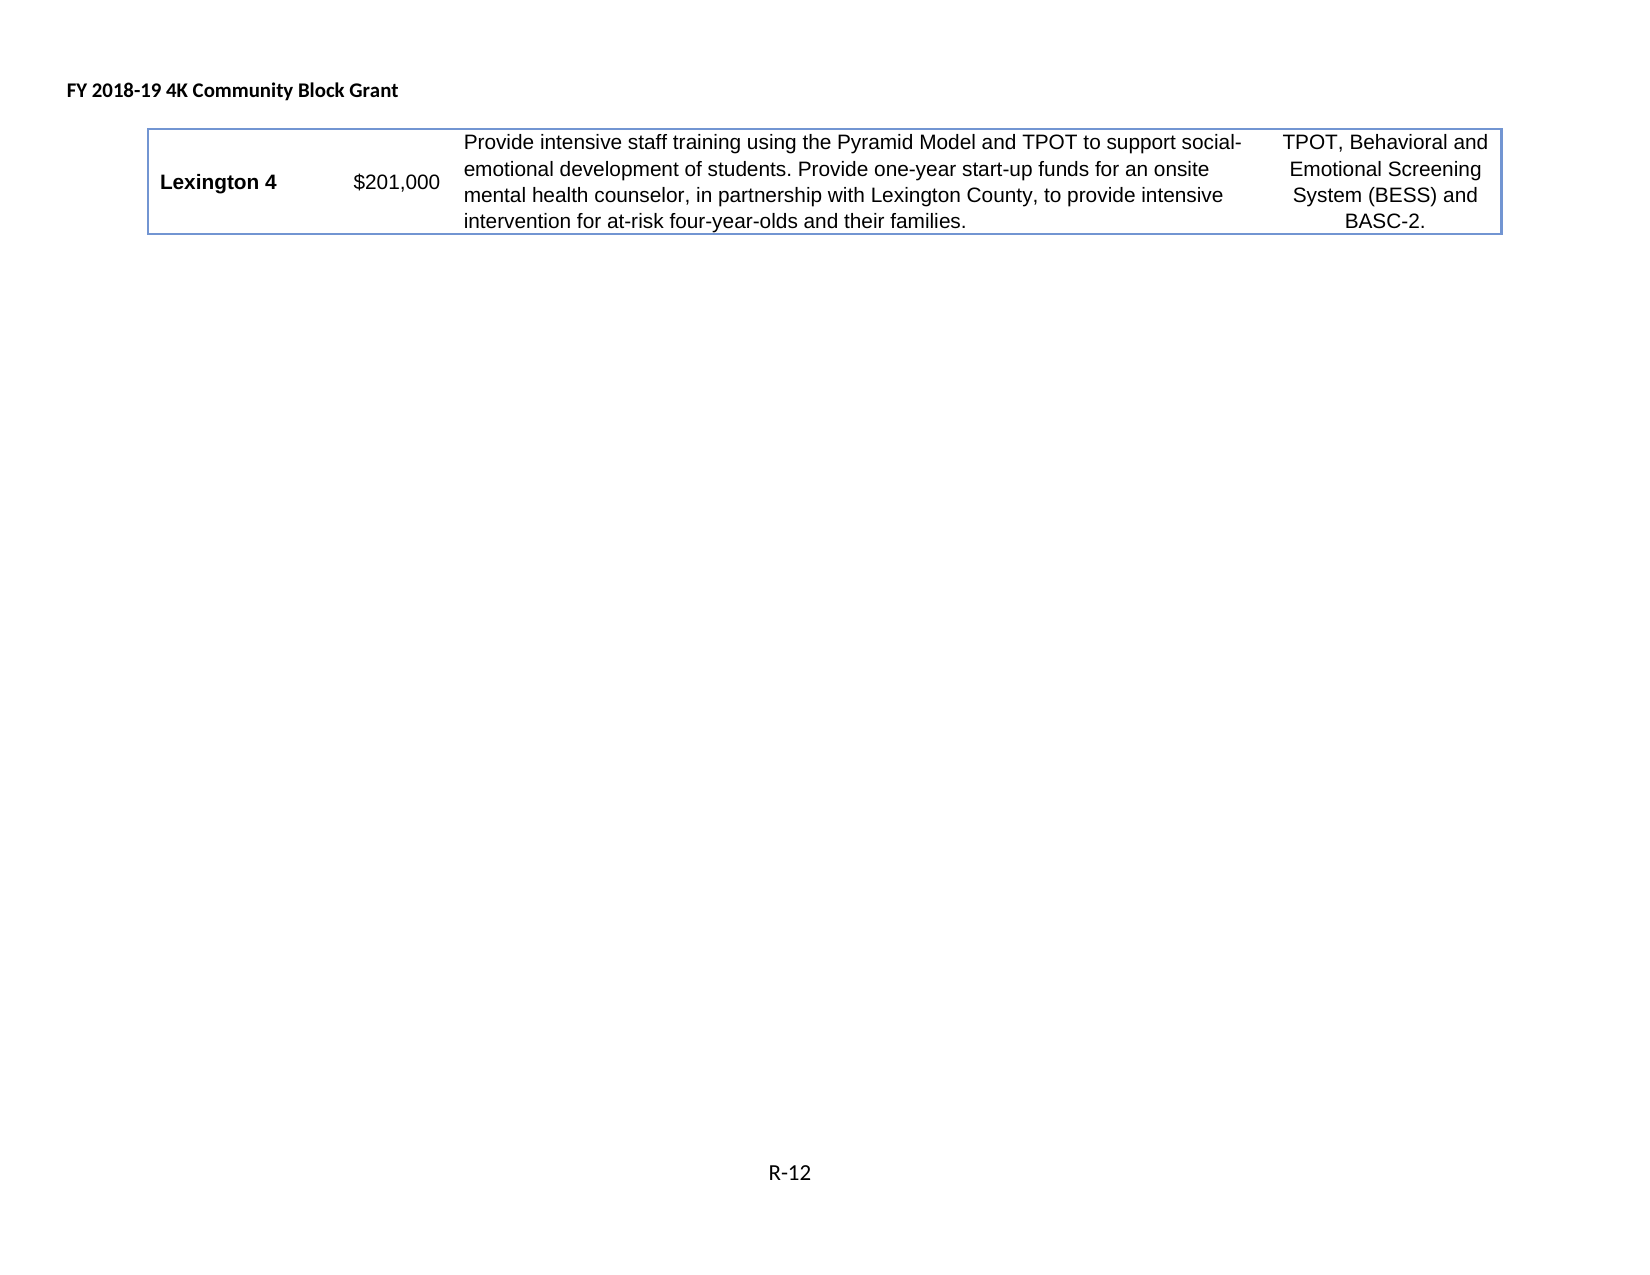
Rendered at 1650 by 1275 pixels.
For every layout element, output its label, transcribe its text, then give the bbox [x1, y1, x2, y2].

table_cell $201,000 [311, 130, 451, 233]
table_cell Lexington 4 [149, 130, 311, 233]
table_cell TPOT, Behavioral and Emotional Screening System (BESS) and BASC-2. [1268, 130, 1500, 233]
table_cell Provide intensive staff training using the Pyramid Model and TPOT to support social- emotional development of students. Provide one-year start-up funds for an onsite mental health counselor, in partnership with Lexington County, to provide intensive intervention for at-risk four-year-olds and their families. [451, 130, 1268, 233]
